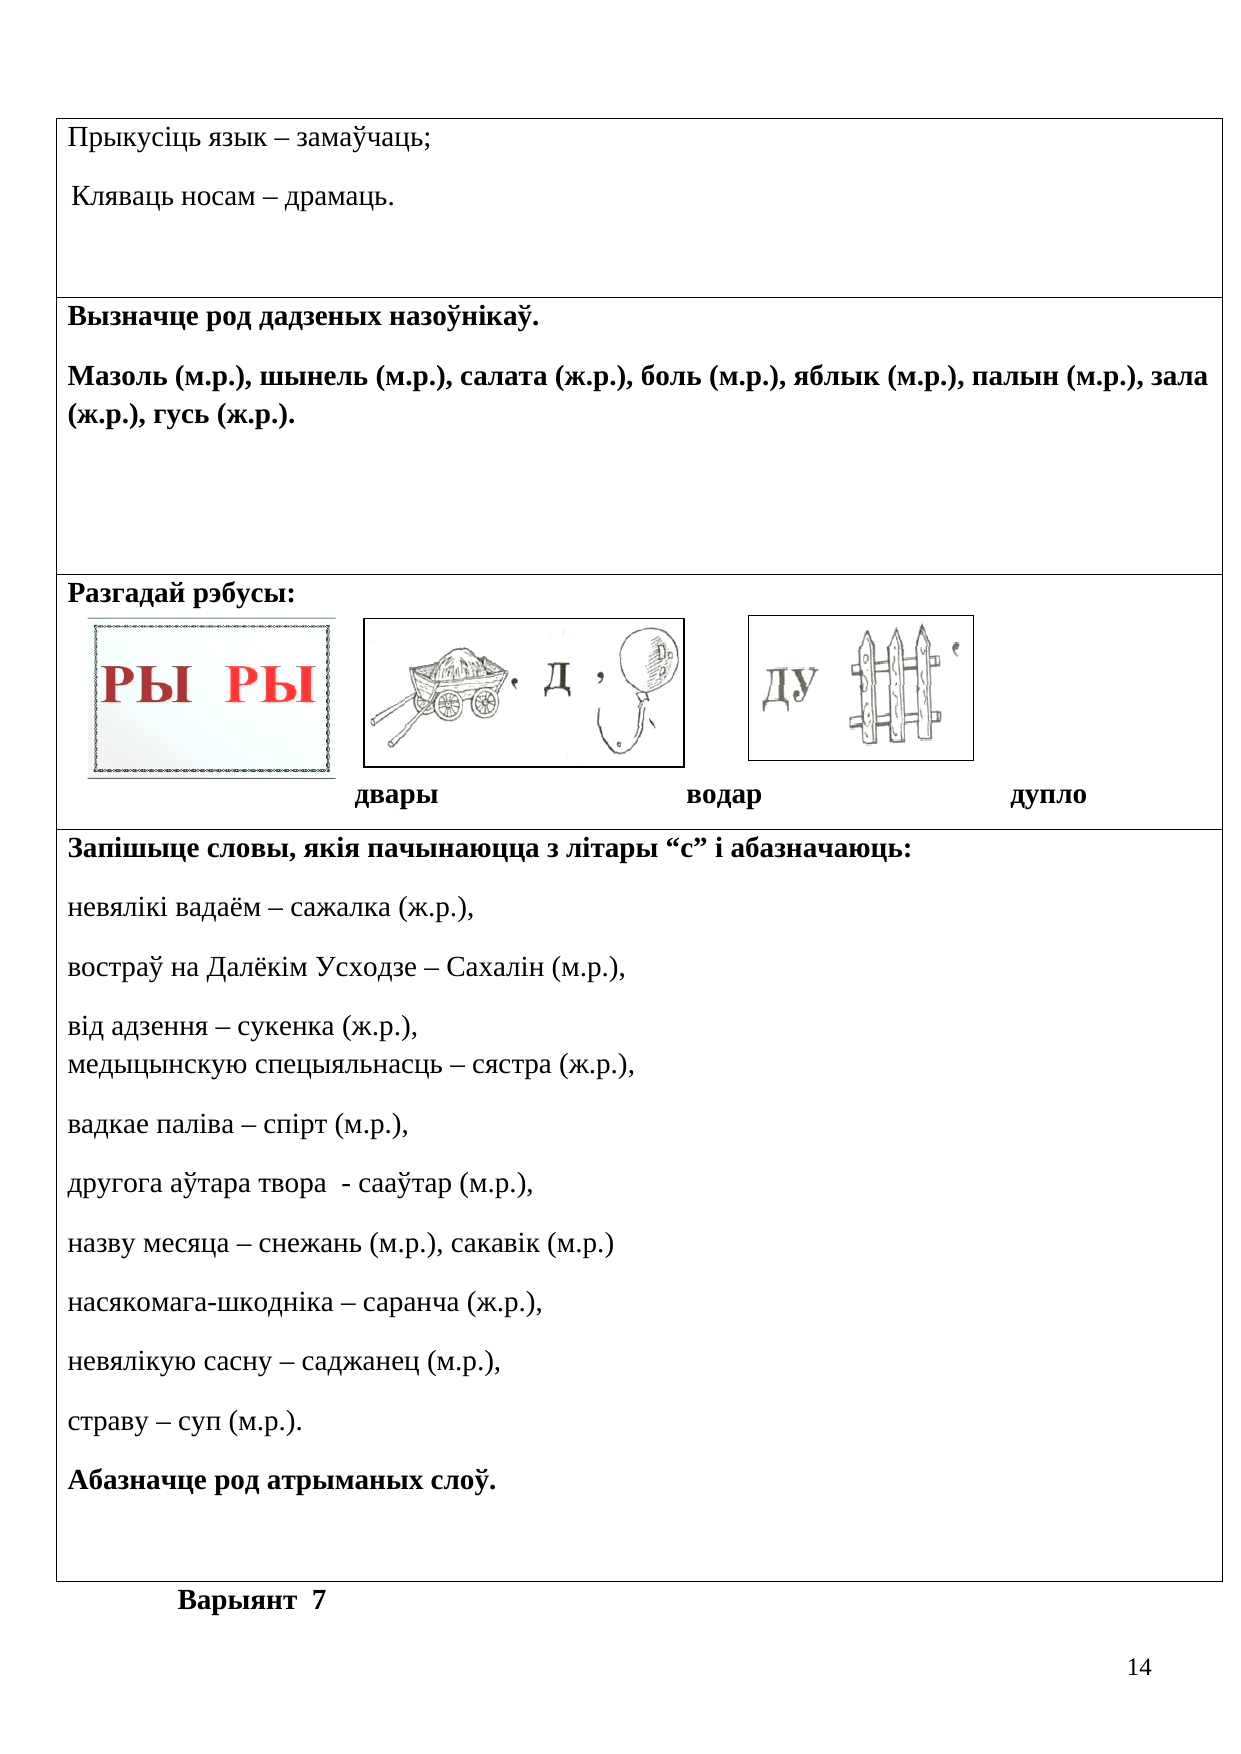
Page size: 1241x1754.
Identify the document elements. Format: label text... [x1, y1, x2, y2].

table_cell Разгадай рэбусы: двары водар дупло [57, 575, 1222, 862]
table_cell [57, 119, 1222, 297]
picture [365, 619, 683, 766]
table_cell Вызначце род дадзеных назоўнікаў. Мазоль (м.р.), шынель (м.р.), салата (ж.р.), боль (м.р.), яблык (м.р.), палын (м.р.), зала (ж.р.), гусь (ж.р.). [57, 298, 1222, 574]
table_cell Запішыце словы, якія пачынаюцца з літары “с” і абазначаюць: невялікі вадаём – сажалка (ж.р.), востраў на Далёкім Усходзе – Сахалін (м.р.), від адзення – сукенка (ж.р.), медыцынскую спецыяльнасць – сястра (ж.р.), вадкае паліва – спірт (м.р.), другога аўтара твора - сааўтар (м.р.), назву месяца – снежань (м.р.), сакавік (м.р.) насякомага-шкодніка – саранча (ж.р.), невялікую сасну – саджанец (м.р.), страву – суп (м.р.). Абазначце род атрыманых слоў. [57, 864, 1222, 1614]
